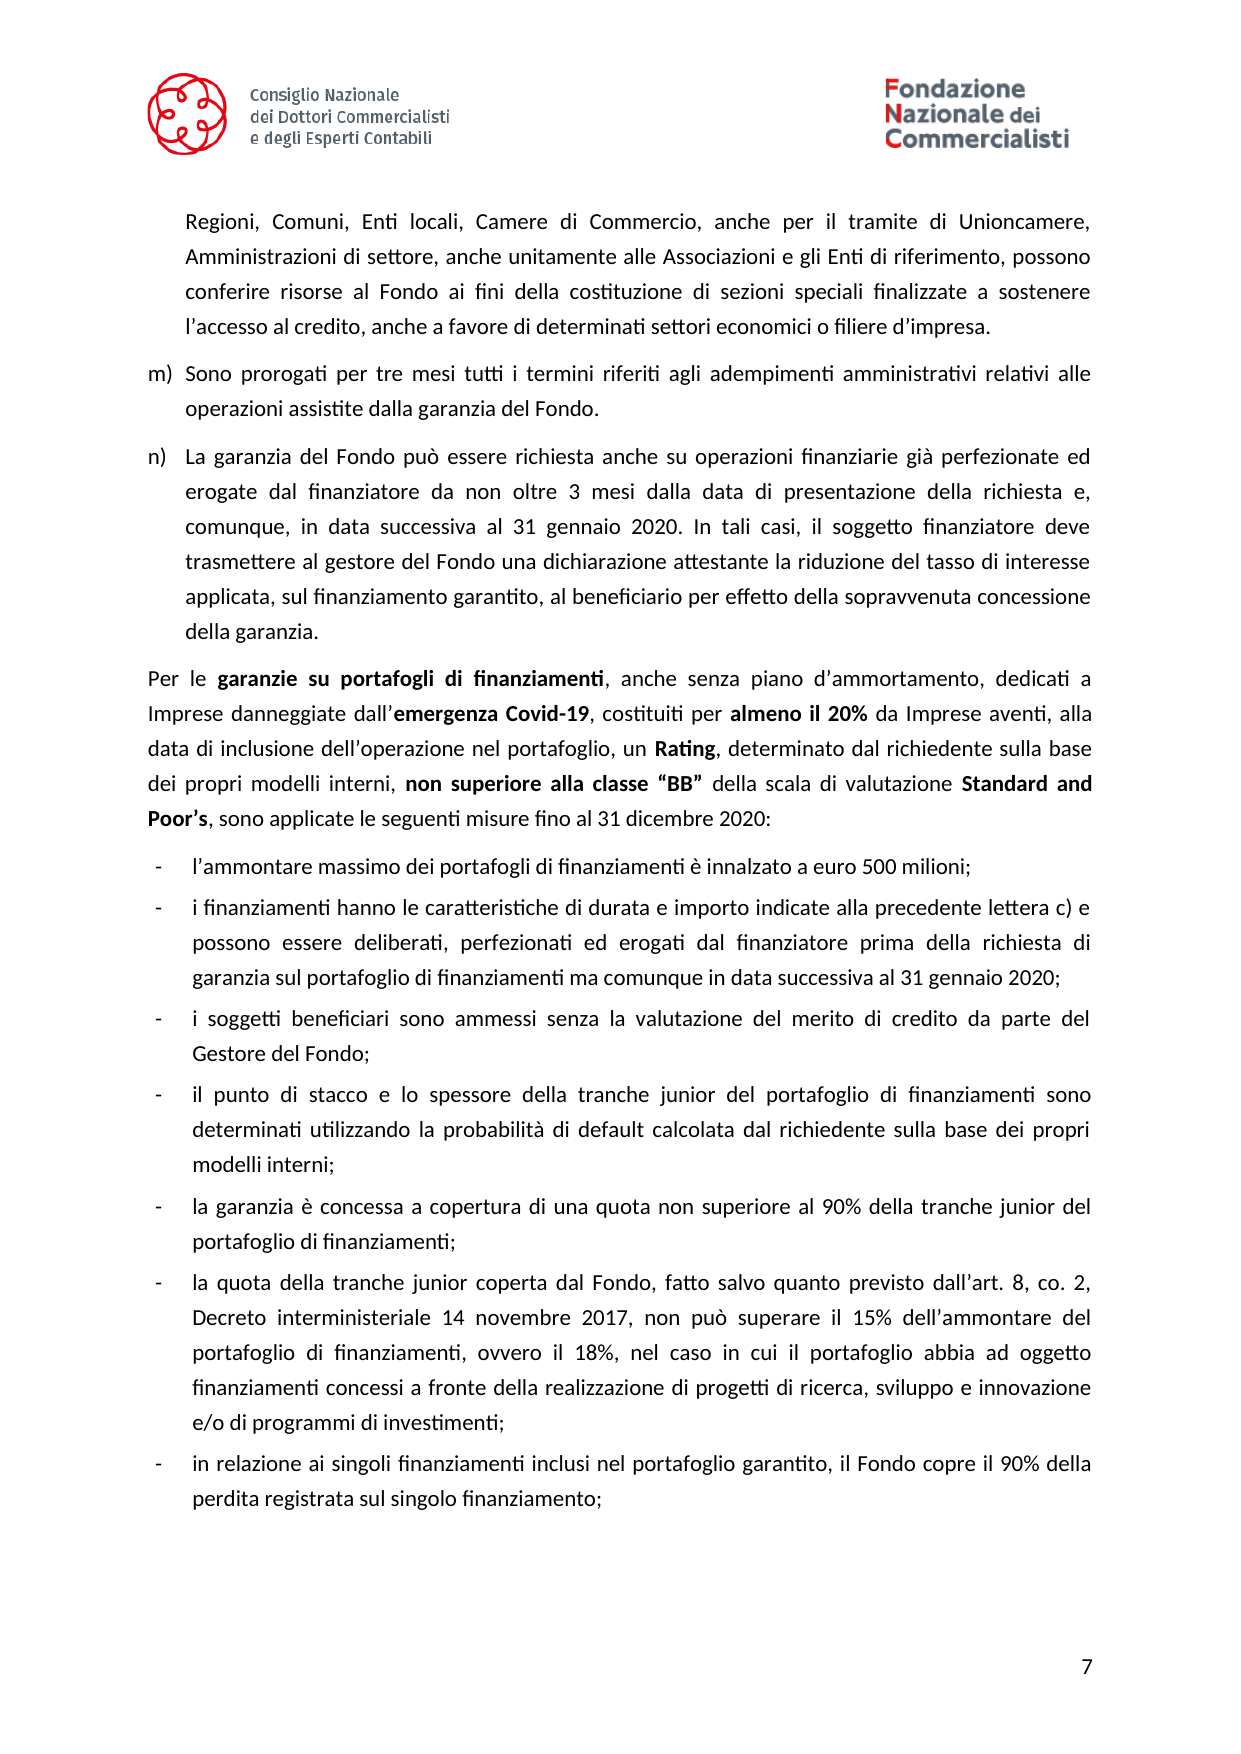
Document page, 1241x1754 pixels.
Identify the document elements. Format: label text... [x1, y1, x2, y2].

picture [885, 78, 1069, 148]
picture [147, 73, 449, 155]
text Regioni, Comuni, Enti locali, Camere di Commercio, anche per il tramite di Unioncamere, Amministrazioni di settore, anche unitamente alle Associazioni e gli Enti di riferimento, possono conferire risorse al Fondo ai fini della costituzione di sezioni speciali finalizzate a sostenere l’accesso al credito, anche a favore di determinati settori economici o filiere d’impresa. [185, 207, 1092, 340]
list i soggetti beneficiari sono ammessi senza la valutazione del merito di credito da parte del Gestore del Fondo; [155, 1004, 1092, 1067]
list i finanziamenti hanno le caratteristiche di durata e importo indicate alla precedente lettera c) e possono essere deliberati, perfezionati ed erogati dal finanziatore prima della richiesta di garanzia sul portafoglio di finanziamenti ma comunque in data successiva al 31 gennaio 2020; [155, 893, 1092, 991]
list La garanzia del Fondo può essere richiesta anche su operazioni finanziarie già perfezionate ed erogate dal finanziatore da non oltre 3 mesi dalla data di presentazione della richiesta e, comunque, in data successiva al 31 gennaio 2020. In tali casi, il soggetto finanziatore deve trasmettere al gestore del Fondo una dichiarazione attestante la riduzione del tasso di interesse applicata, sul finanziamento garantito, al beneficiario per effetto della sopravvenuta concessione della garanzia. [148, 442, 1092, 645]
list l’ammontare massimo dei portafogli di finanziamenti è innalzato a euro 500 milioni; [155, 852, 1092, 880]
list la quota della tranche junior coperta dal Fondo, fatto salvo quanto previsto dall’art. 8, co. 2, Decreto interministeriale 14 novembre 2017, non può superare il 15% dell’ammontare del portafoglio di finanziamenti, ovvero il 18%, nel caso in cui il portafoglio abbia ad oggetto finanziamenti concessi a fronte della realizzazione di progetti di ricerca, sviluppo e innovazione e/o di programmi di investimenti; [155, 1268, 1092, 1436]
list in relazione ai singoli finanziamenti inclusi nel portafoglio garantito, il Fondo copre il 90% della perdita registrata sul singolo finanziamento; [155, 1449, 1092, 1512]
list Sono prorogati per tre mesi tutti i termini riferiti agli adempimenti amministrativi relativi alle operazioni assistite dalla garanzia del Fondo. [148, 359, 1092, 422]
list la garanzia è concessa a copertura di una quota non superiore al 90% della tranche junior del portafoglio di finanziamenti; [155, 1192, 1092, 1255]
text Per le garanzie su portafogli di finanziamenti, anche senza piano d’ammortamento, dedicati a Imprese danneggiate dall’emergenza Covid-19, costituiti per almeno il 20% da Imprese aventi, alla data di inclusione dell’operazione nel portafoglio, un Rating, determinato dal richiedente sulla base dei propri modelli interni, non superiore alla classe “BB” della scala di valutazione Standard and Poor’s, sono applicate le seguenti misure fino al 31 dicembre 2020: [148, 664, 1092, 832]
list il punto di stacco e lo spessore della tranche junior del portafoglio di finanziamenti sono determinati utilizzando la probabilità di default calcolata dal richiedente sulla base dei propri modelli interni; [155, 1081, 1092, 1178]
